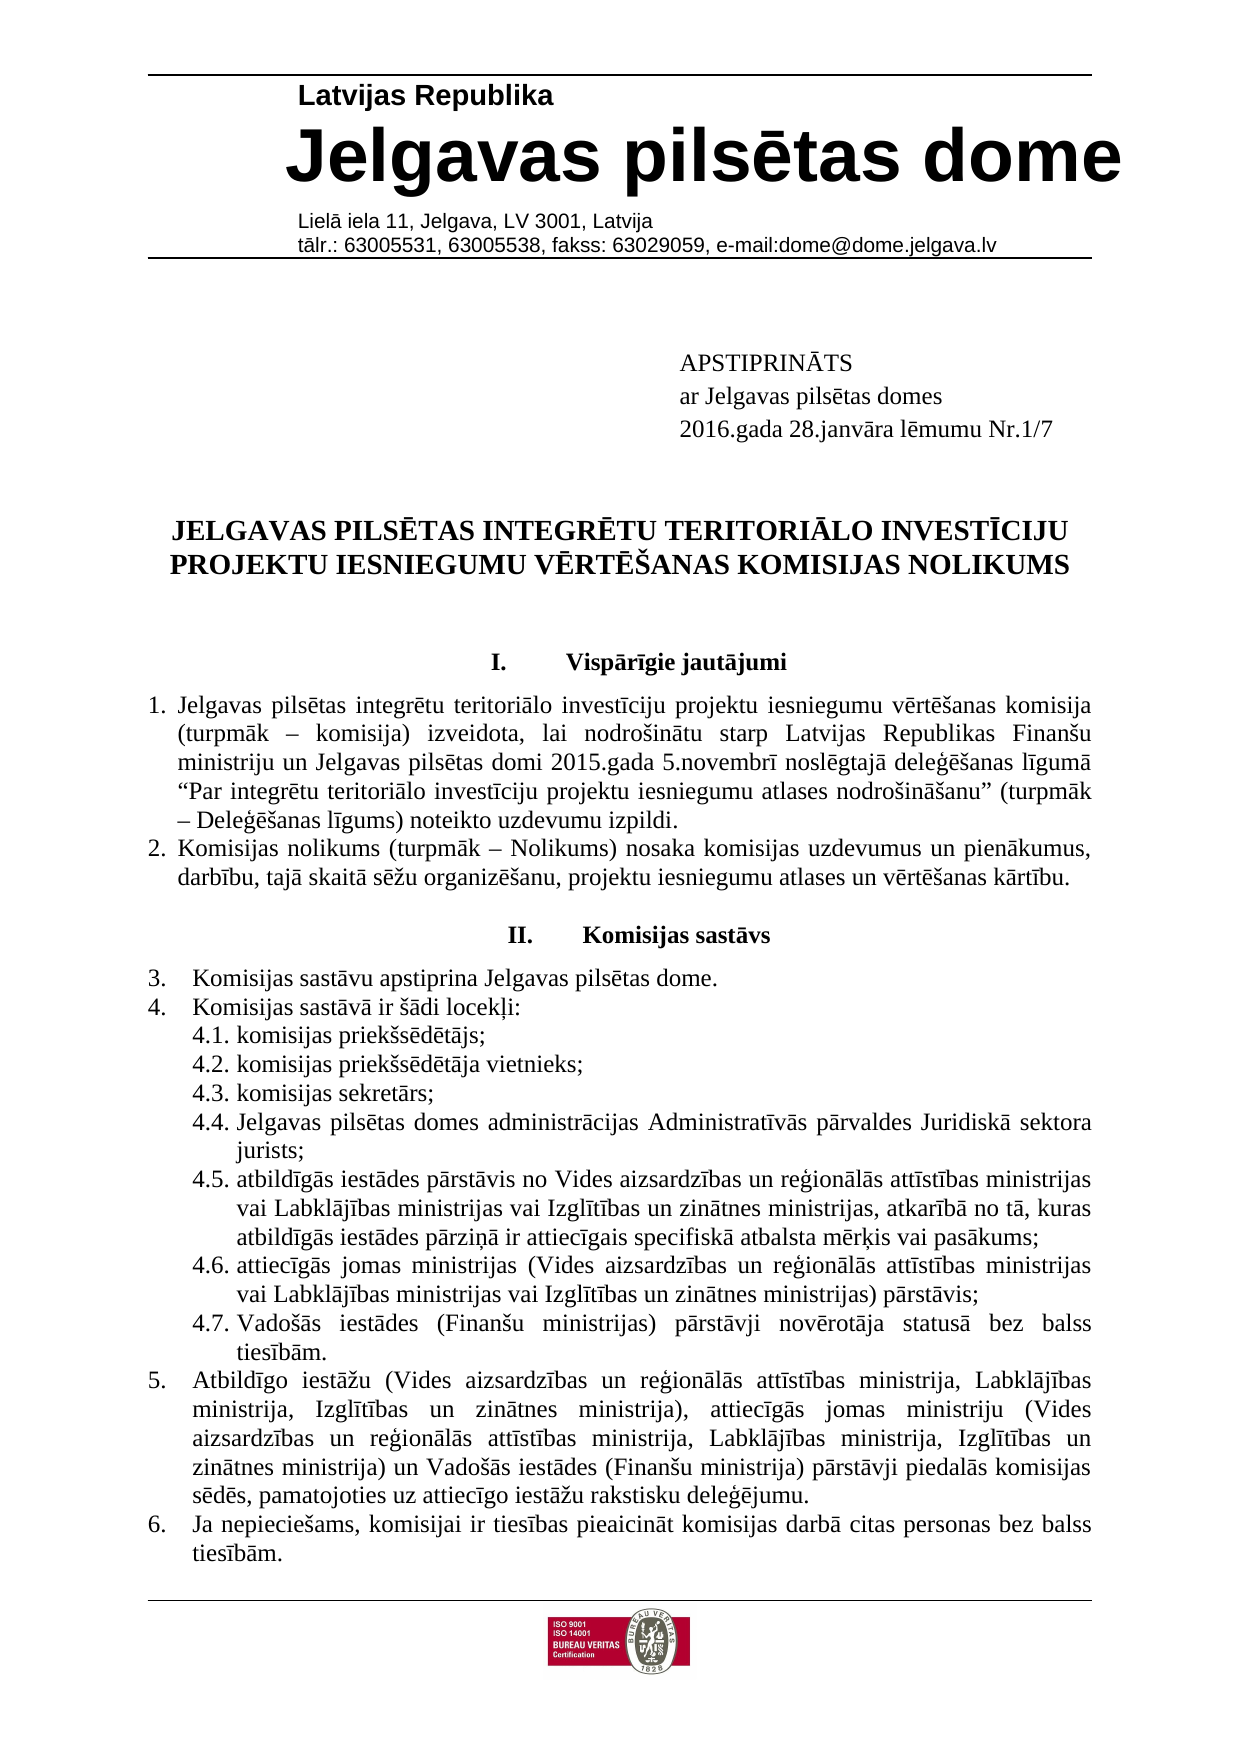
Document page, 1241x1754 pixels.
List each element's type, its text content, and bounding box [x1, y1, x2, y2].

list Jelgavas pilsētas domes administrācijas Administratīvās pārvaldes Juridiskā sektora jurists; [192, 1107, 1092, 1164]
text APSTIPRINĀTS [679, 348, 1092, 377]
list komisijas sekretārs; [192, 1078, 1092, 1107]
list komisijas priekšsēdētāja vietnieks; [192, 1049, 1092, 1078]
list Komisijas sastāvs [185, 920, 1092, 948]
list Vadošās iestādes (Finanšu ministrijas) pārstāvji novērotāja statusā bez balss tiesībām. [192, 1308, 1092, 1365]
picture [543, 1603, 697, 1680]
list Jelgavas pilsētas integrētu teritoriālo investīciju projektu iesniegumu vērtēšanas komisija (turpmāk – komisija) izveidota, lai nodrošinātu starp Latvijas Republikas Finanšu ministriju un Jelgavas pilsētas domi 2015.gada 5.novembrī noslēgtajā deleģēšanas līgumā “Par integrētu teritoriālo investīciju projektu iesniegumu atlases nodrošināšanu” (turpmāk – Deleģēšanas līgums) noteikto uzdevumu izpildi. [148, 690, 1092, 833]
list Komisijas sastāvā ir šādi locekļi: [148, 992, 1092, 1020]
list Vispārīgie jautājumi [185, 647, 1092, 675]
list atbildīgās iestādes pārstāvis no Vides aizsardzības un reģionālās attīstības ministrijas vai Labklājības ministrijas vai Izglītības un zinātnes ministrijas, atkarībā no tā, kuras atbildīgās iestādes pārziņā ir attiecīgais specifiskā atbalsta mērķis vai pasākums; [192, 1164, 1092, 1250]
text JELGAVAS PILSĒTAS INTEGRĒTU TERITORIĀLO INVESTĪCIJU PROJEKTU IESNIEGUMU VĒRTĒŠANAS KOMISIJAS NOLIKUMS [148, 513, 1092, 581]
text 2016.gada 28.janvāra lēmumu Nr.1/7 [679, 414, 1092, 443]
list komisijas priekšsēdētājs; [192, 1020, 1092, 1049]
list Komisijas nolikums (turpmāk – Nolikums) nosaka komisijas uzdevumus un pienākumus, darbību, tajā skaitā sēžu organizēšanu, projektu iesniegumu atlases un vērtēšanas kārtību. [148, 833, 1092, 891]
list Komisijas sastāvu apstiprina Jelgavas pilsētas dome. [148, 963, 1092, 992]
list attiecīgās jomas ministrijas (Vides aizsardzības un reģionālās attīstības ministrijas vai Labklājības ministrijas vai Izglītības un zinātnes ministrijas) pārstāvis; [192, 1250, 1092, 1308]
list Atbildīgo iestāžu (Vides aizsardzības un reģionālās attīstības ministrija, Labklājības ministrija, Izglītības un zinātnes ministrija), attiecīgās jomas ministriju (Vides aizsardzības un reģionālās attīstības ministrija, Labklājības ministrija, Izglītības un zinātnes ministrija) un Vadošās iestādes (Finanšu ministrija) pārstāvji piedalās komisijas sēdēs, pamatojoties uz attiecīgo iestāžu rakstisku deleģējumu. [148, 1365, 1092, 1509]
text ar Jelgavas pilsētas domes [679, 381, 1092, 410]
list Ja nepieciešams, komisijai ir tiesības pieaicināt komisijas darbā citas personas bez balss tiesībām. [148, 1509, 1092, 1567]
